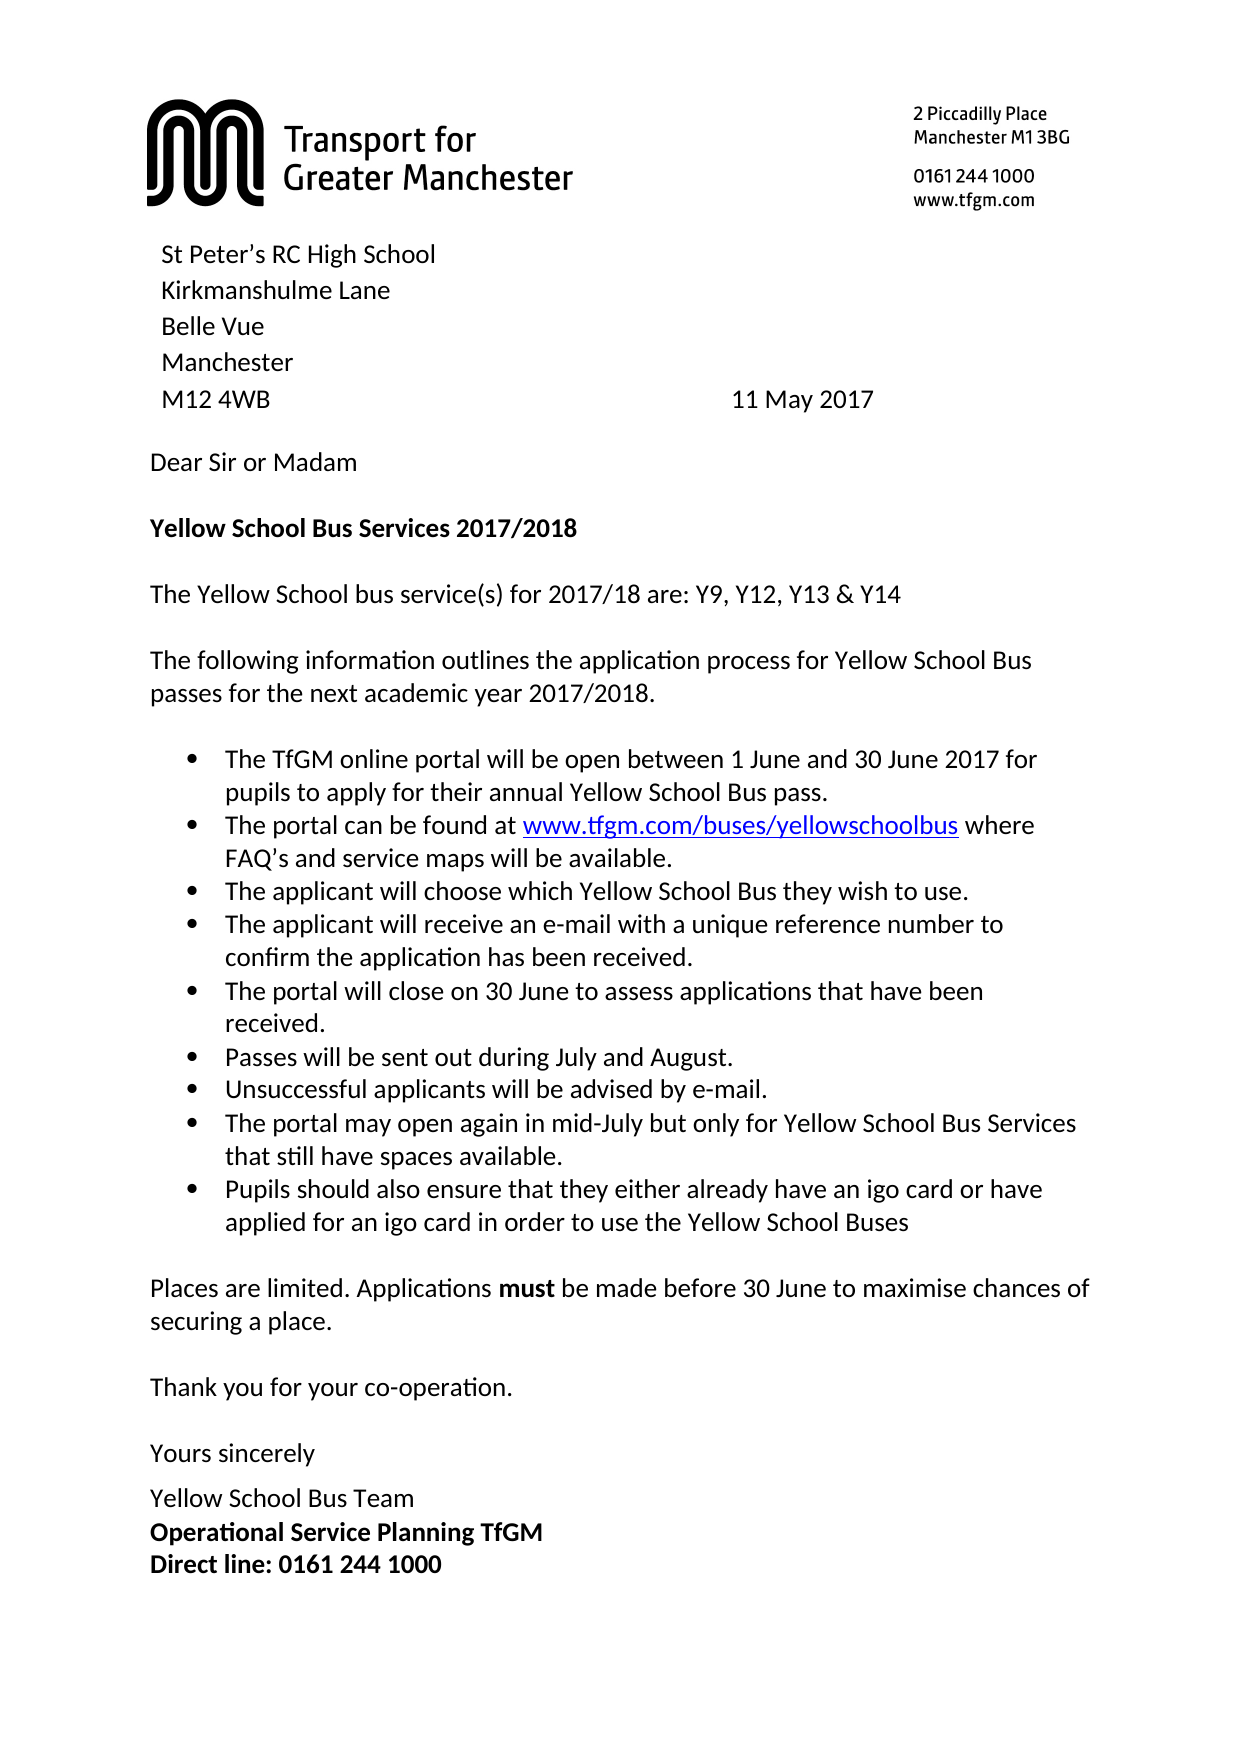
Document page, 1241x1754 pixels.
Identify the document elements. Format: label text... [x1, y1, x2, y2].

list The applicant will receive an e-mail with a unique reference number to confirm the application has been received. [187, 908, 1090, 974]
text Direct line: 0161 244 1000 [150, 1548, 1090, 1581]
text Dear Sir or Madam [150, 445, 1090, 478]
text Thank you for your co-operation. [150, 1370, 1090, 1403]
list Passes will be sent out during July and August. [187, 1040, 1090, 1073]
text Yellow School Bus Team [150, 1482, 1090, 1515]
list Unsuccessful applicants will be advised by e-mail. [187, 1073, 1090, 1106]
text Places are limited. Applications must be made before 30 June to maximise chances of securing a place. [150, 1271, 1090, 1337]
text Yellow School Bus Services 2017/2018 [150, 511, 1090, 544]
list The applicant will choose which Yellow School Bus they wish to use. [187, 874, 1090, 908]
text The Yellow School bus service(s) for 2017/18 are: Y9, Y12, Y13 & Y14 [150, 577, 1090, 610]
table_header 11 May 2017 [714, 237, 1090, 445]
text Operational Service Planning TfGM [150, 1515, 1090, 1548]
list The portal can be found at www.tfgm.com/buses/yellowschoolbus where FAQ’s and service maps will be available. [187, 808, 1090, 874]
list Pupils should also ensure that they either already have an igo card or have applied for an igo card in order to use the Yellow School Buses [187, 1172, 1090, 1238]
list The portal will close on 30 June to assess applications that have been received. [187, 974, 1090, 1040]
text The following information outlines the application process for Yellow School Bus passes for the next academic year 2017/2018. [150, 643, 1090, 709]
text Yours sincerely [150, 1436, 1090, 1469]
list The portal may open again in mid-July but only for Yellow School Bus Services that still have spaces available. [187, 1106, 1090, 1172]
table_header St Peter’s RC High School Kirkmanshulme Lane Belle Vue Manchester M12 4WB [150, 237, 714, 445]
list The TfGM online portal will be open between 1 June and 30 June 2017 for pupils to apply for their annual Yellow School Bus pass. [187, 742, 1090, 808]
picture [0, 0, 1241, 307]
